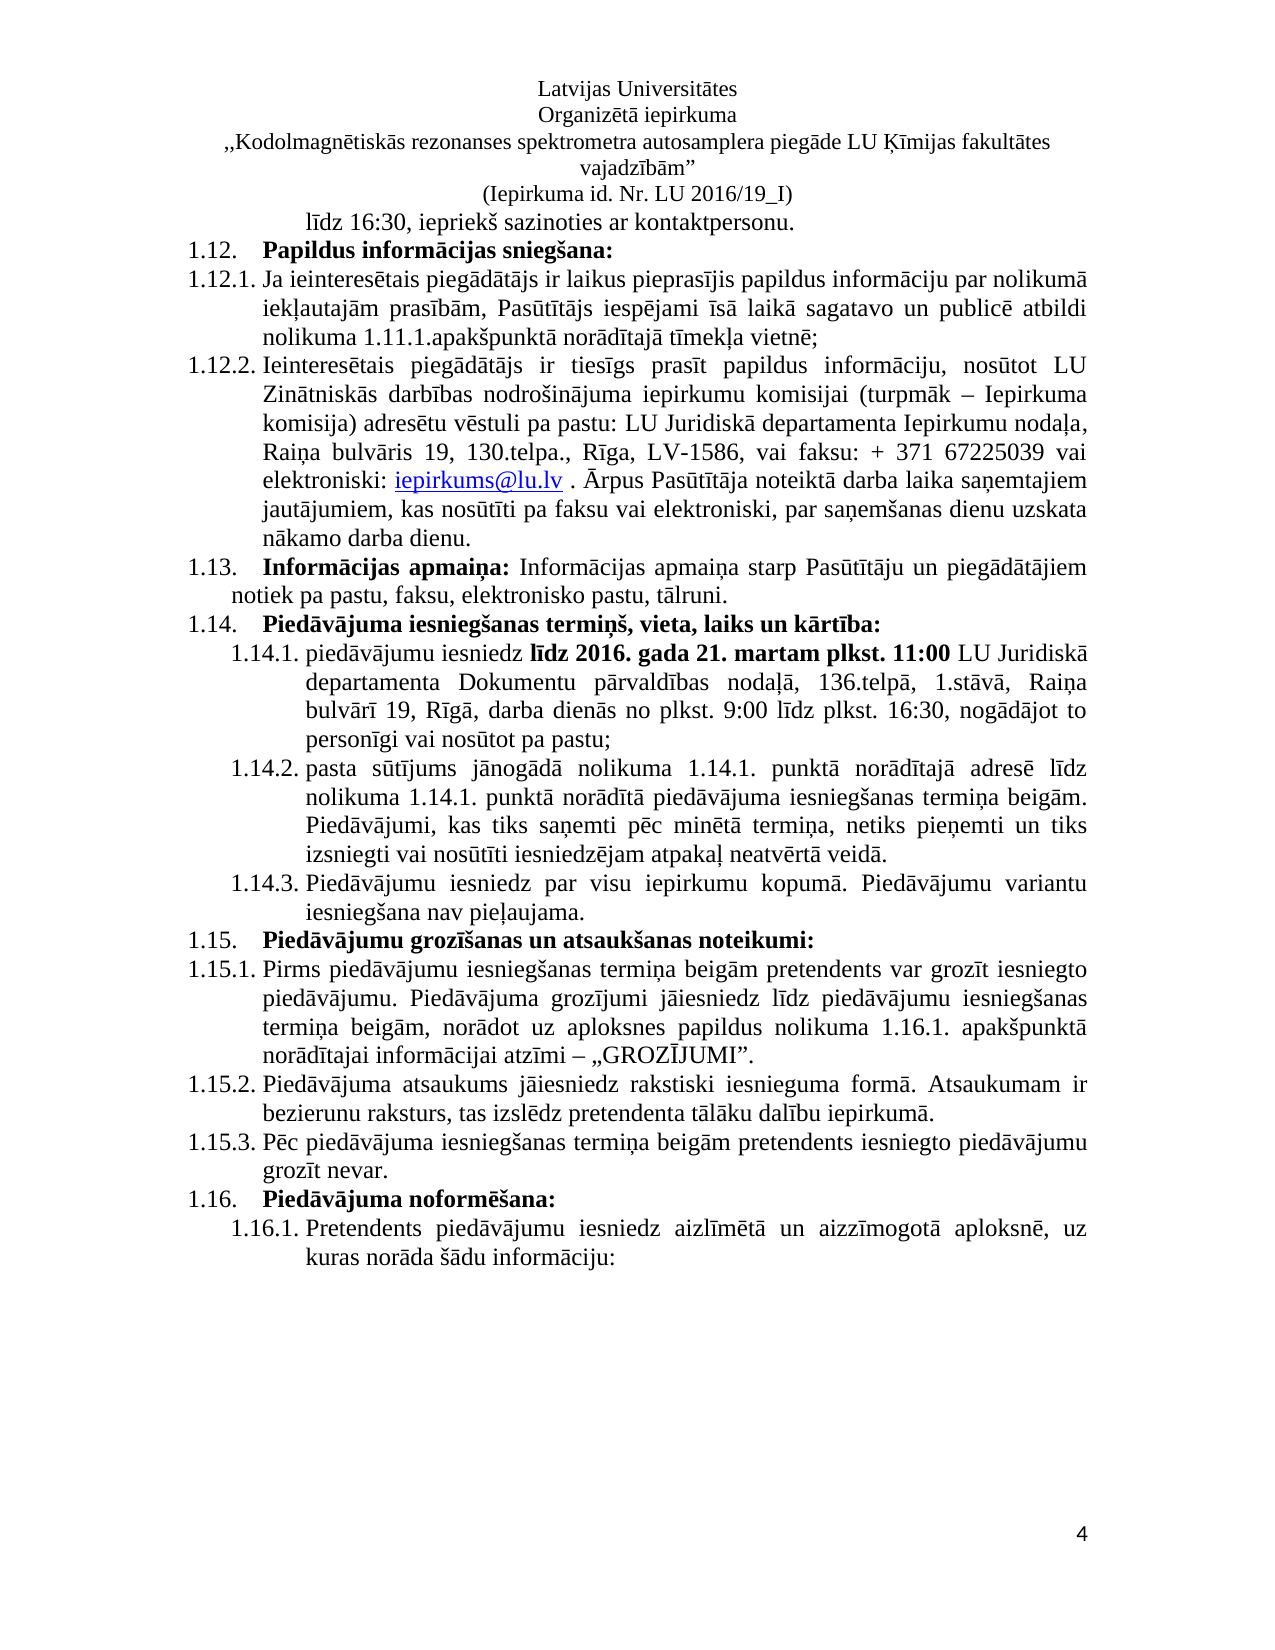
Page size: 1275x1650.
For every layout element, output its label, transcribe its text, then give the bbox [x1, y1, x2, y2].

list Informācijas apmaiņa: Informācijas apmaiņa starp Pasūtītāju un piegādātājiem notiek pa pastu, faksu, elektronisko pastu, tālruni. [187, 552, 1088, 609]
list Pretendents piedāvājumu iesniedz aizlīmētā un aizzīmogotā aploksnē, uz kuras norāda šādu informāciju: [230, 1213, 1088, 1271]
list Piedāvājuma atsaukums jāiesniedz rakstiski iesnieguma formā. Atsaukumam ir bezierunu raksturs, tas izslēdz pretendenta tālāku dalību iepirkumā. [187, 1069, 1088, 1127]
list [230, 207, 1088, 236]
list Pirms piedāvājumu iesniegšanas termiņa beigām pretendents var grozīt iesniegto piedāvājumu. Piedāvājuma grozījumi jāiesniedz līdz piedāvājumu iesniegšanas termiņa beigām, norādot uz aploksnes papildus nolikuma 1.16.1. apakšpunktā norādītajai informācijai atzīmi – „GROZĪJUMI”. [187, 954, 1088, 1069]
list Piedāvājumu iesniedz par visu iepirkumu kopumā. Piedāvājumu variantu iesniegšana nav pieļaujama. [230, 868, 1088, 926]
list Pēc piedāvājuma iesniegšanas termiņa beigām pretendents iesniegto piedāvājumu grozīt nevar. [187, 1127, 1088, 1184]
list Piedāvājuma noformēšana: [187, 1184, 1088, 1213]
list Papildus informācijas sniegšana: [187, 236, 1088, 264]
list piedāvājumu iesniedz līdz 2016. gada 21. martam plkst. 11:00 LU Juridiskā departamenta Dokumentu pārvaldības nodaļā, 136.telpā, 1.stāvā, Raiņa bulvārī 19, Rīgā, darba dienās no plkst. 9:00 līdz plkst. 16:30, nogādājot to personīgi vai nosūtot pa pastu; [230, 638, 1088, 753]
list Ieinteresētais piegādātājs ir tiesīgs prasīt papildus informāciju, nosūtot LU Zinātniskās darbības nodrošinājuma iepirkumu komisijai (turpmāk – Iepirkuma komisija) adresētu vēstuli pa pastu: LU Juridiskā departamenta Iepirkumu nodaļa, Raiņa bulvāris 19, 130.telpa., Rīga, LV-1586, vai faksu: + 371 67225039 vai elektroniski: iepirkums@lu.lv . Ārpus Pasūtītāja noteiktā darba laika saņemtajiem jautājumiem, kas nosūtīti pa faksu vai elektroniski, par saņemšanas dienu uzskata nākamo darba dienu. [187, 351, 1088, 552]
list Ja ieinteresētais piegādātājs ir laikus pieprasījis papildus informāciju par nolikumā iekļautajām prasībām, Pasūtītājs iespējami īsā laikā sagatavo un publicē atbildi nolikuma 1.11.1.apakšpunktā norādītajā tīmekļa vietnē; [187, 264, 1088, 351]
list Piedāvājuma iesniegšanas termiņš, vieta, laiks un kārtība: [187, 609, 1088, 638]
list pasta sūtījums jānogādā nolikuma 1.14.1. punktā norādītajā adresē līdz nolikuma 1.14.1. punktā norādītā piedāvājuma iesniegšanas termiņa beigām. Piedāvājumi, kas tiks saņemti pēc minētā termiņa, netiks pieņemti un tiks izsniegti vai nosūtīti iesniedzējam atpakaļ neatvērtā veidā. [230, 753, 1088, 868]
list Piedāvājumu grozīšanas un atsaukšanas noteikumi: [187, 926, 1088, 954]
